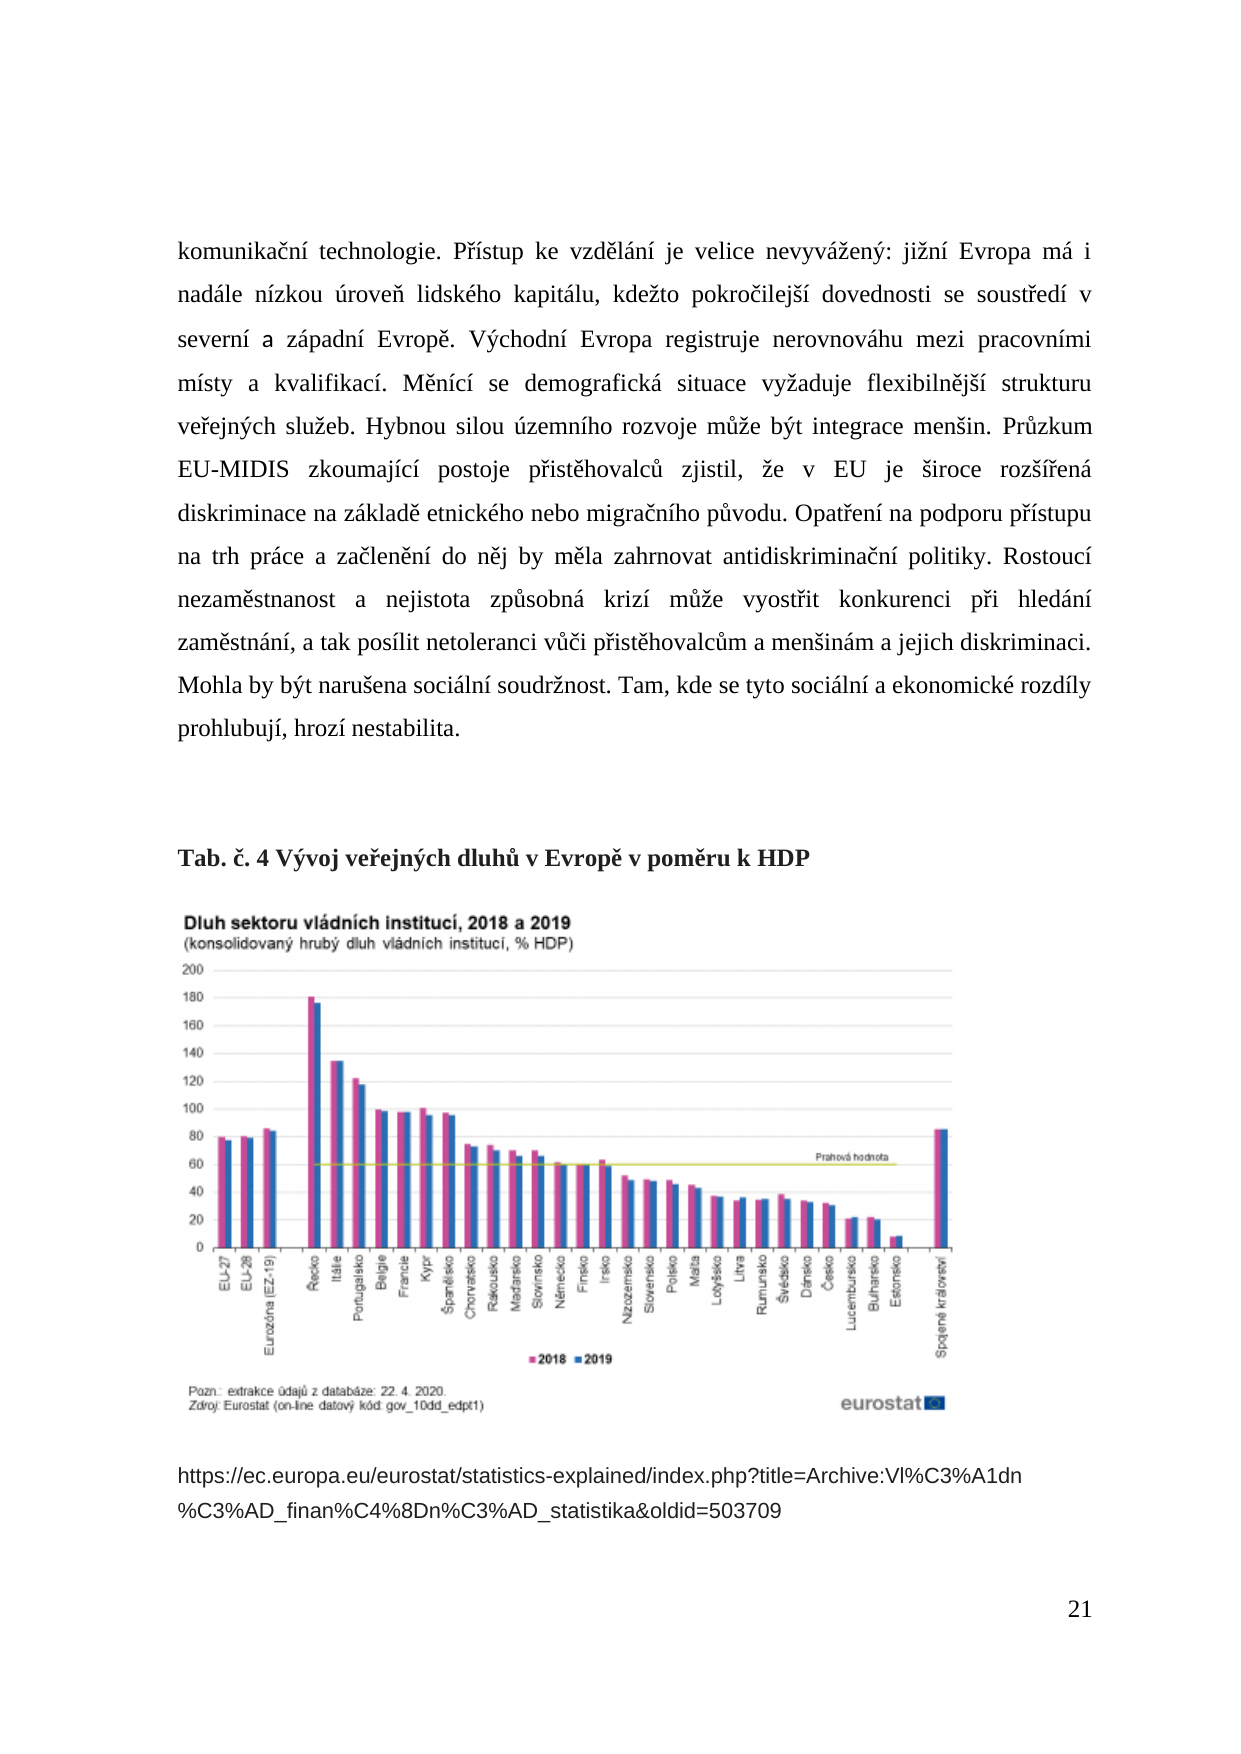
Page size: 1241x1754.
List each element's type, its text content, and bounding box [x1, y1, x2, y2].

picture [177, 907, 959, 1418]
text Tab. č. 4 Vývoj veřejných dluhů v Evropě v poměru k HDP [177, 837, 1092, 872]
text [177, 236, 1092, 742]
text https://ec.europa.eu/eurostat/statistics-explained/index.php?title=Archive:Vl%C3%A1dn%C3%AD_finan%C4%8Dn%C3%AD_statistika&oldid=503709 [177, 1453, 1092, 1523]
